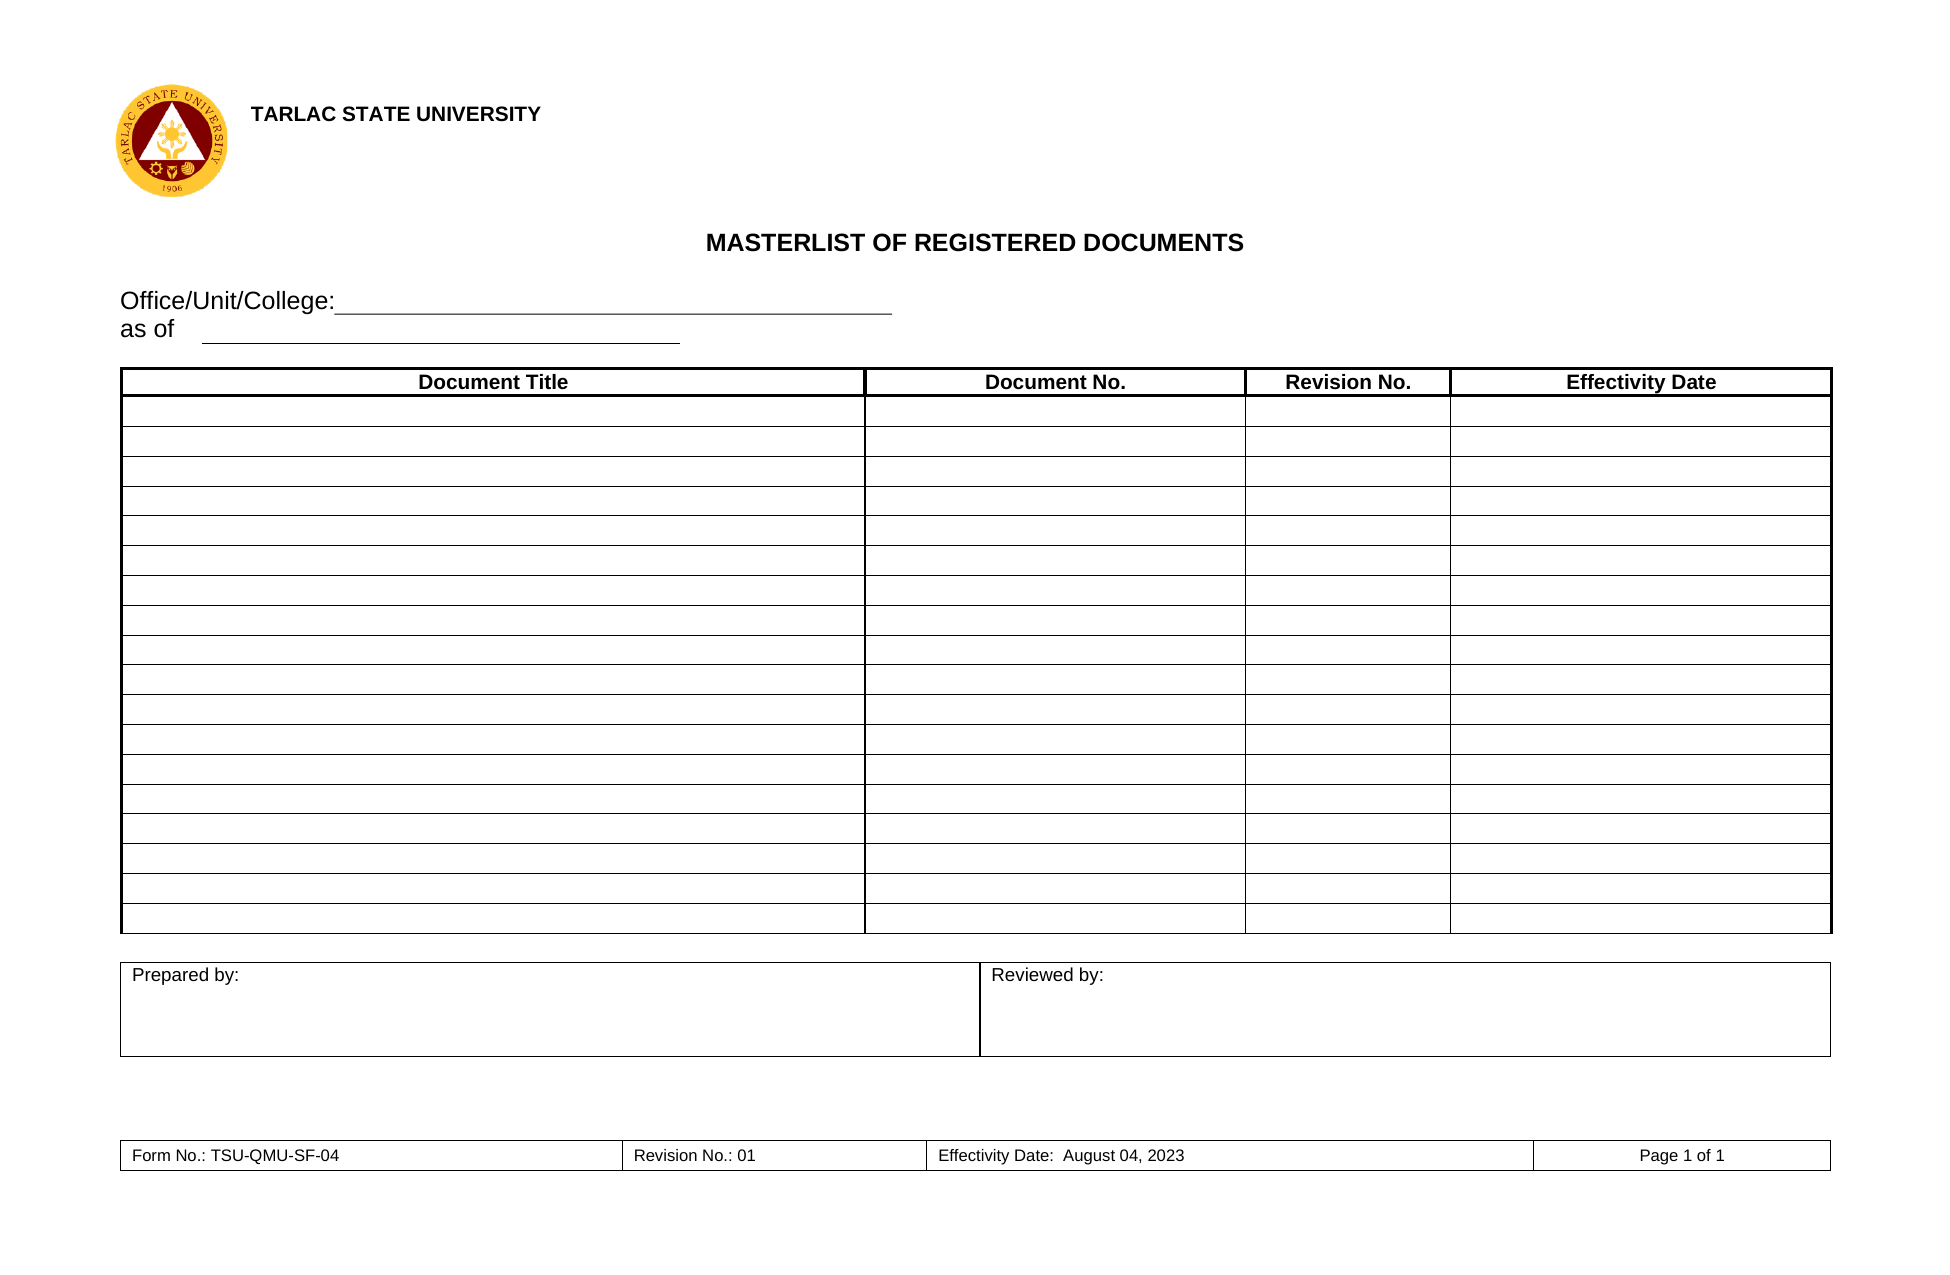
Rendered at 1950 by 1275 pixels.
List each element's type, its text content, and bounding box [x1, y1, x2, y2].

table_cell [1451, 576, 1830, 605]
table_cell [1451, 487, 1830, 515]
table_cell [1451, 427, 1830, 456]
table_cell [1246, 814, 1450, 843]
table_cell [1246, 606, 1450, 634]
table_cell [1246, 785, 1450, 813]
table_cell [123, 427, 864, 456]
table_cell [1246, 725, 1450, 754]
table_cell [866, 904, 1245, 932]
table_cell [866, 814, 1245, 843]
table_cell [1246, 755, 1450, 783]
table_cell [1246, 904, 1450, 932]
table_cell [123, 695, 864, 724]
table_cell [123, 576, 864, 605]
table_header Prepared by: [121, 963, 979, 1056]
table_cell [866, 695, 1245, 724]
table_header Reviewed by: [981, 963, 1830, 1056]
table_cell [1246, 695, 1450, 724]
table_cell [1451, 785, 1830, 813]
table_cell [123, 636, 864, 664]
table_header Document No. [867, 370, 1244, 394]
table_cell [866, 785, 1245, 813]
table_cell [1246, 874, 1450, 903]
table_cell [1246, 516, 1450, 545]
table_cell [123, 814, 864, 843]
table_cell [866, 665, 1245, 694]
table_cell [1246, 427, 1450, 456]
table_cell [123, 457, 864, 486]
table_cell [1451, 874, 1830, 903]
table_cell [123, 755, 864, 783]
table_cell [866, 844, 1245, 873]
table_cell [1246, 546, 1450, 575]
table_cell [1451, 546, 1830, 575]
table_cell [866, 397, 1245, 426]
table_cell [1451, 516, 1830, 545]
table_cell [866, 606, 1245, 634]
table_cell [866, 725, 1245, 754]
text as of [120, 314, 1830, 343]
table_cell [123, 785, 864, 813]
text Office/Unit/College: [120, 286, 1830, 314]
table_cell [1246, 397, 1450, 426]
table_header Effectivity Date [1452, 370, 1830, 394]
table_cell [866, 755, 1245, 783]
table_cell [1246, 457, 1450, 486]
table_header Document Title [123, 370, 863, 394]
table_cell [1451, 695, 1830, 724]
table_cell [1451, 636, 1830, 664]
text MASTERLIST OF REGISTERED DOCUMENTS [120, 228, 1830, 257]
table_cell [123, 487, 864, 515]
table_cell [1451, 606, 1830, 634]
table_cell [866, 457, 1245, 486]
table_cell [123, 844, 864, 873]
table_cell [866, 546, 1245, 575]
table_cell [1451, 844, 1830, 873]
table_cell [123, 397, 864, 426]
picture [115, 84, 228, 197]
table_cell [123, 665, 864, 694]
table_cell [1246, 576, 1450, 605]
table_cell [123, 606, 864, 634]
table_cell [866, 427, 1245, 456]
table_cell [1451, 665, 1830, 694]
table_cell [1451, 397, 1830, 426]
table_cell [123, 904, 864, 932]
table_cell [1246, 487, 1450, 515]
table_cell [1451, 904, 1830, 932]
table_cell [123, 725, 864, 754]
table_cell [866, 874, 1245, 903]
table_header Revision No. [1247, 370, 1449, 394]
table_cell [1246, 636, 1450, 664]
table_cell [123, 516, 864, 545]
table_cell [866, 487, 1245, 515]
table_cell [1451, 755, 1830, 783]
table_cell [1246, 665, 1450, 694]
table_cell [123, 546, 864, 575]
table_cell [866, 576, 1245, 605]
table_cell [123, 874, 864, 903]
table_cell [1246, 844, 1450, 873]
table_cell [1451, 814, 1830, 843]
table_cell [866, 516, 1245, 545]
table_cell [1451, 457, 1830, 486]
table_cell [1451, 725, 1830, 754]
table_cell [866, 636, 1245, 664]
